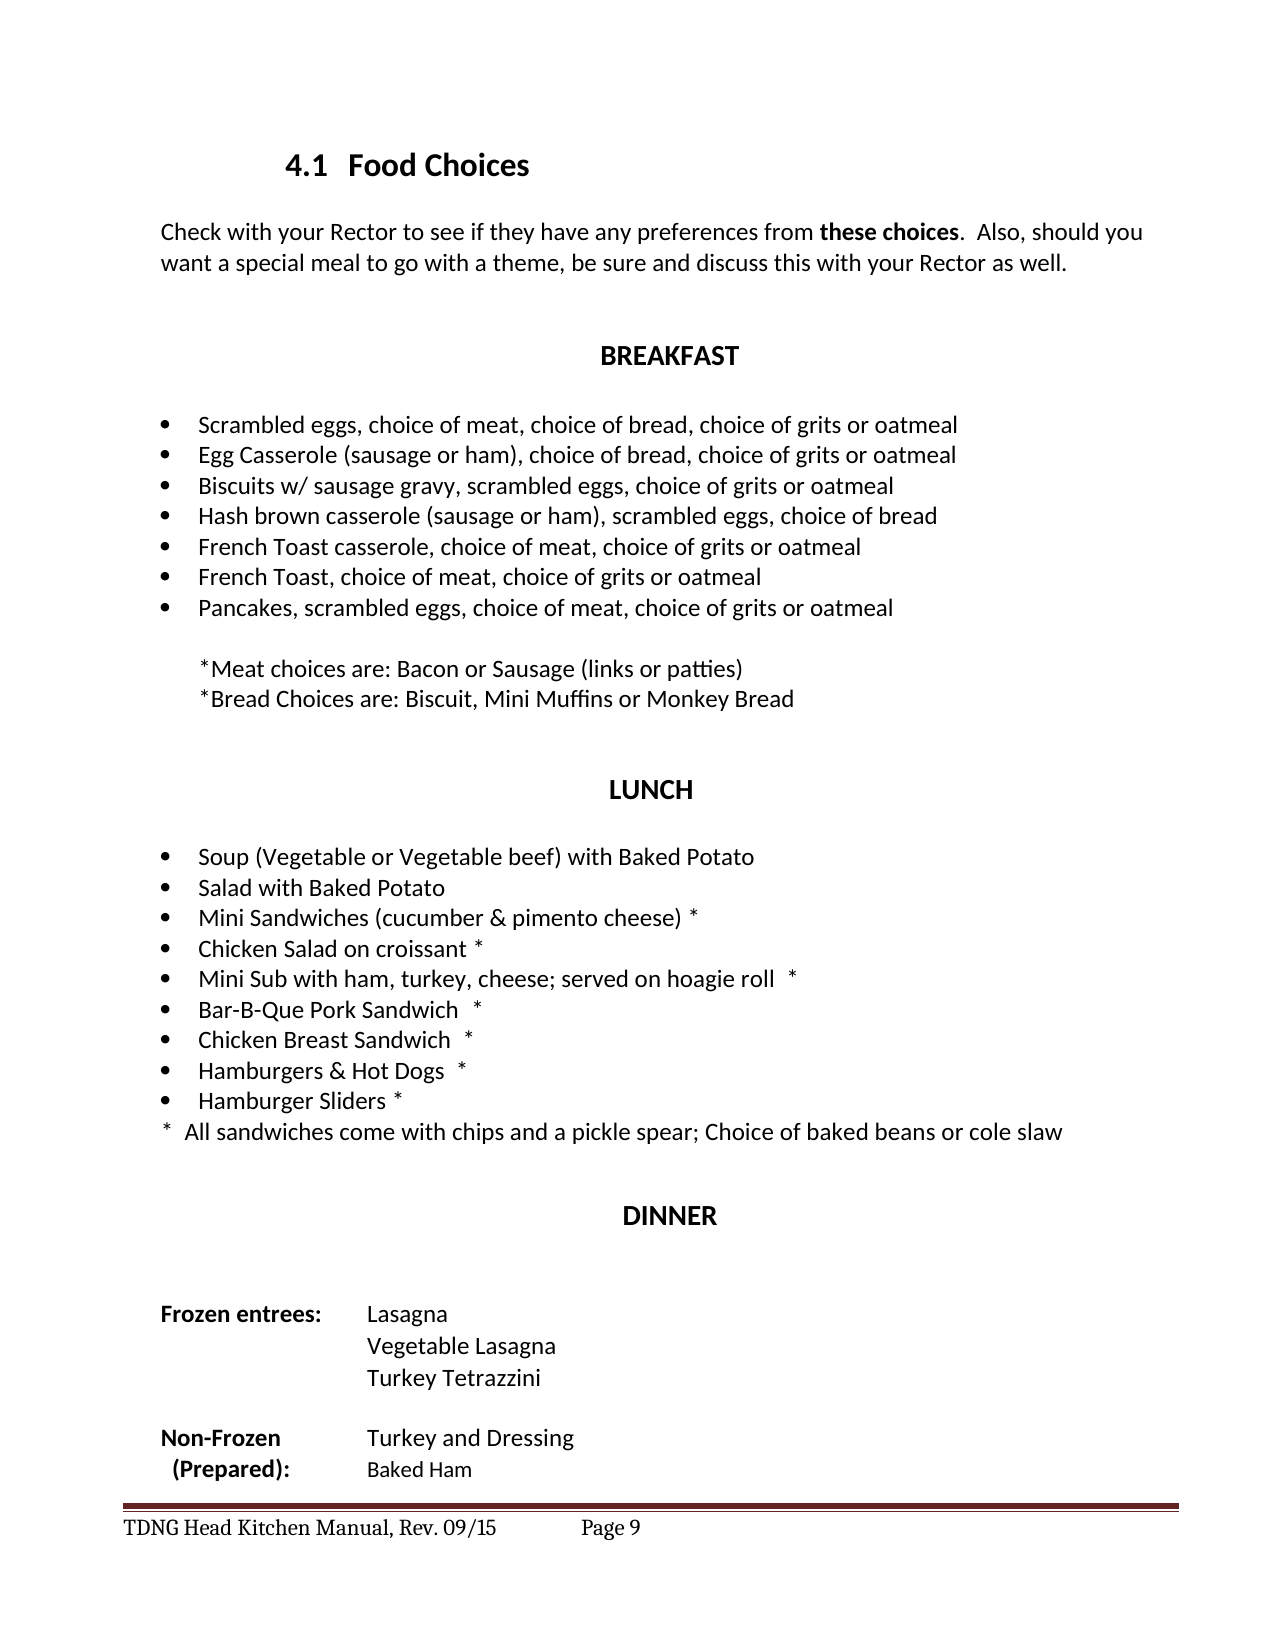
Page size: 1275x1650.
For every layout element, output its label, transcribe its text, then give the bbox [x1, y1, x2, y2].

text LUNCH [123, 771, 1179, 806]
text Non-Frozen Turkey and Dressing [161, 1423, 1179, 1453]
text DINNER [161, 1197, 1179, 1233]
text *Bread Choices are: Biscuit, Mini Muffins or Monkey Bread [198, 683, 1179, 714]
list Egg Casserole (sausage or ham), choice of bread, choice of grits or oatmeal [161, 439, 1179, 470]
list Biscuits w/ sausage gravy, scrambled eggs, choice of grits or oatmeal [161, 470, 1179, 500]
list Mini Sub with ham, turkey, cheese; served on hoagie roll * [161, 963, 1179, 994]
list Bar-B-Que Pork Sandwich * [161, 994, 1179, 1024]
list Chicken Breast Sandwich * [161, 1024, 1179, 1055]
list Hash brown casserole (sausage or ham), scrambled eggs, choice of bread [161, 500, 1179, 531]
list Hamburgers & Hot Dogs * [161, 1055, 1179, 1085]
text BREAKFAST [161, 337, 1179, 372]
list Salad with Baked Potato [161, 872, 1179, 902]
text *Meat choices are: Bacon or Sausage (links or patties) [198, 653, 1179, 683]
list Mini Sandwiches (cucumber & pimento cheese) * [161, 902, 1179, 933]
text Check with your Rector to see if they have any preferences from these choices. Also, should you want a special meal to go with a theme, be sure and discuss this with your Rector as well. [161, 216, 1171, 278]
text * All sandwiches come with chips and a pickle spear; Choice of baked beans or cole slaw [161, 1116, 1179, 1147]
text Frozen entrees: Lasagna [161, 1298, 1179, 1329]
list Hamburger Sliders * [161, 1085, 1179, 1116]
subtitle Food Choices [285, 144, 1171, 185]
list Chicken Salad on croissant * [161, 933, 1179, 963]
list French Toast, choice of meat, choice of grits or oatmeal [161, 561, 1179, 592]
text Vegetable Lasagna Turkey Tetrazzini [161, 1331, 598, 1393]
list Soup (Vegetable or Vegetable beef) with Baked Potato [161, 842, 1179, 872]
list Pancakes, scrambled eggs, choice of meat, choice of grits or oatmeal [161, 592, 1179, 622]
text (Prepared): Baked Ham [161, 1453, 1179, 1484]
list French Toast casserole, choice of meat, choice of grits or oatmeal [161, 531, 1179, 561]
list Scrambled eggs, choice of meat, choice of bread, choice of grits or oatmeal [161, 409, 1179, 439]
